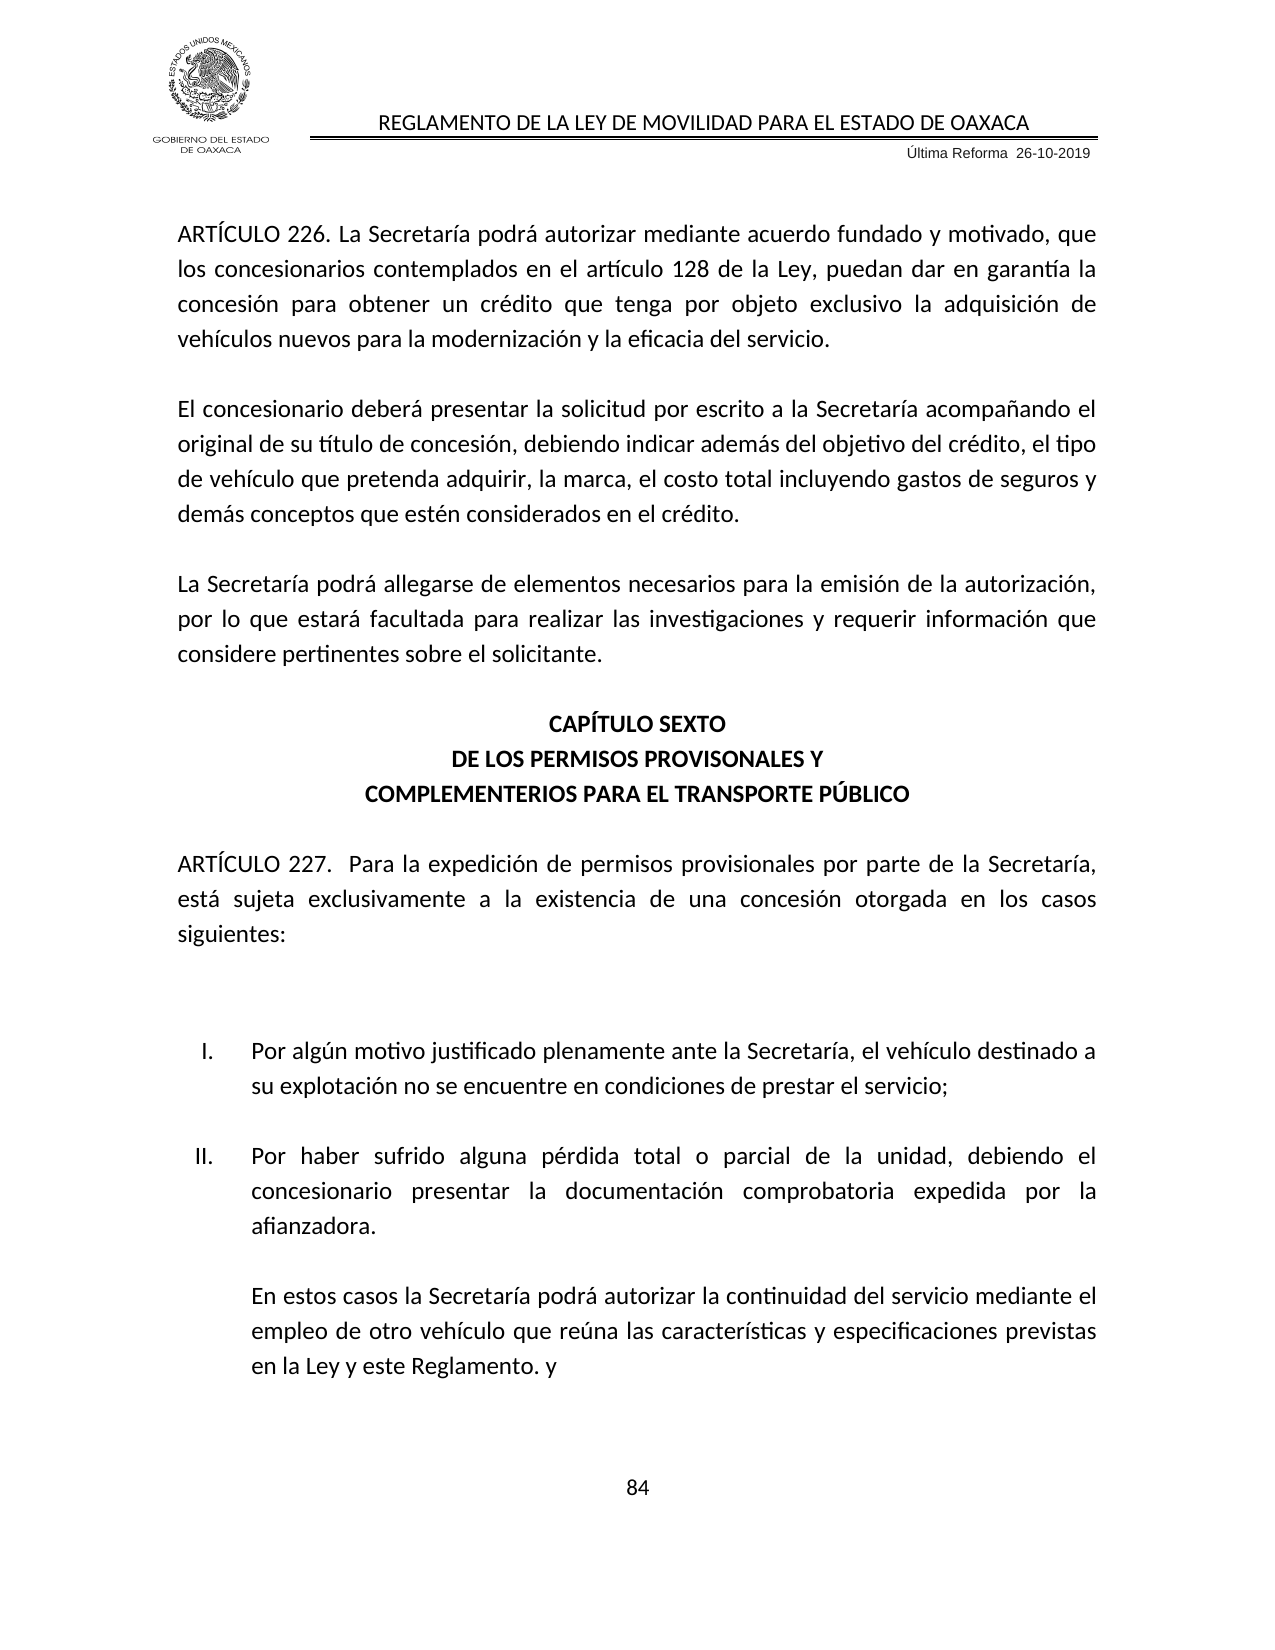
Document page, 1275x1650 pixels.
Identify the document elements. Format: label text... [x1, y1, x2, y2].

text ARTÍCULO 226. La Secretaría podrá autorizar mediante acuerdo fundado y motivado, que los concesionarios contemplados en el artículo 128 de la Ley, puedan dar en garantía la concesión para obtener un crédito que tenga por objeto exclusivo la adquisición de vehículos nuevos para la modernización y la eficacia del servicio. [177, 218, 1098, 354]
text DE LOS PERMISOS PROVISONALES Y [177, 743, 1098, 774]
list Por haber sufrido alguna pérdida total o parcial de la unidad, debiendo el concesionario presentar la documentación comprobatoria expedida por la afianzadora. [213, 1140, 1098, 1241]
text COMPLEMENTERIOS PARA EL TRANSPORTE PÚBLICO [177, 778, 1098, 809]
text El concesionario deberá presentar la solicitud por escrito a la Secretaría acompañando el original de su título de concesión, debiendo indicar además del objetivo del crédito, el tipo de vehículo que pretenda adquirir, la marca, el costo total incluyendo gastos de seguros y demás conceptos que estén considerados en el crédito. [177, 393, 1098, 529]
text En estos casos la Secretaría podrá autorizar la continuidad del servicio mediante el empleo de otro vehículo que reúna las características y especificaciones previstas en la Ley y este Reglamento. y [251, 1280, 1098, 1381]
text La Secretaría podrá allegarse de elementos necesarios para la emisión de la autorización, por lo que estará facultada para realizar las investigaciones y requerir información que considere pertinentes sobre el solicitante. [177, 568, 1098, 669]
text CAPÍTULO SEXTO [177, 708, 1098, 739]
picture [150, 34, 272, 156]
list Por algún motivo justificado plenamente ante la Secretaría, el vehículo destinado a su explotación no se encuentre en condiciones de prestar el servicio; [213, 1035, 1098, 1101]
text ARTÍCULO 227. Para la expedición de permisos provisionales por parte de la Secretaría, está sujeta exclusivamente a la existencia de una concesión otorgada en los casos siguientes: [177, 848, 1098, 949]
